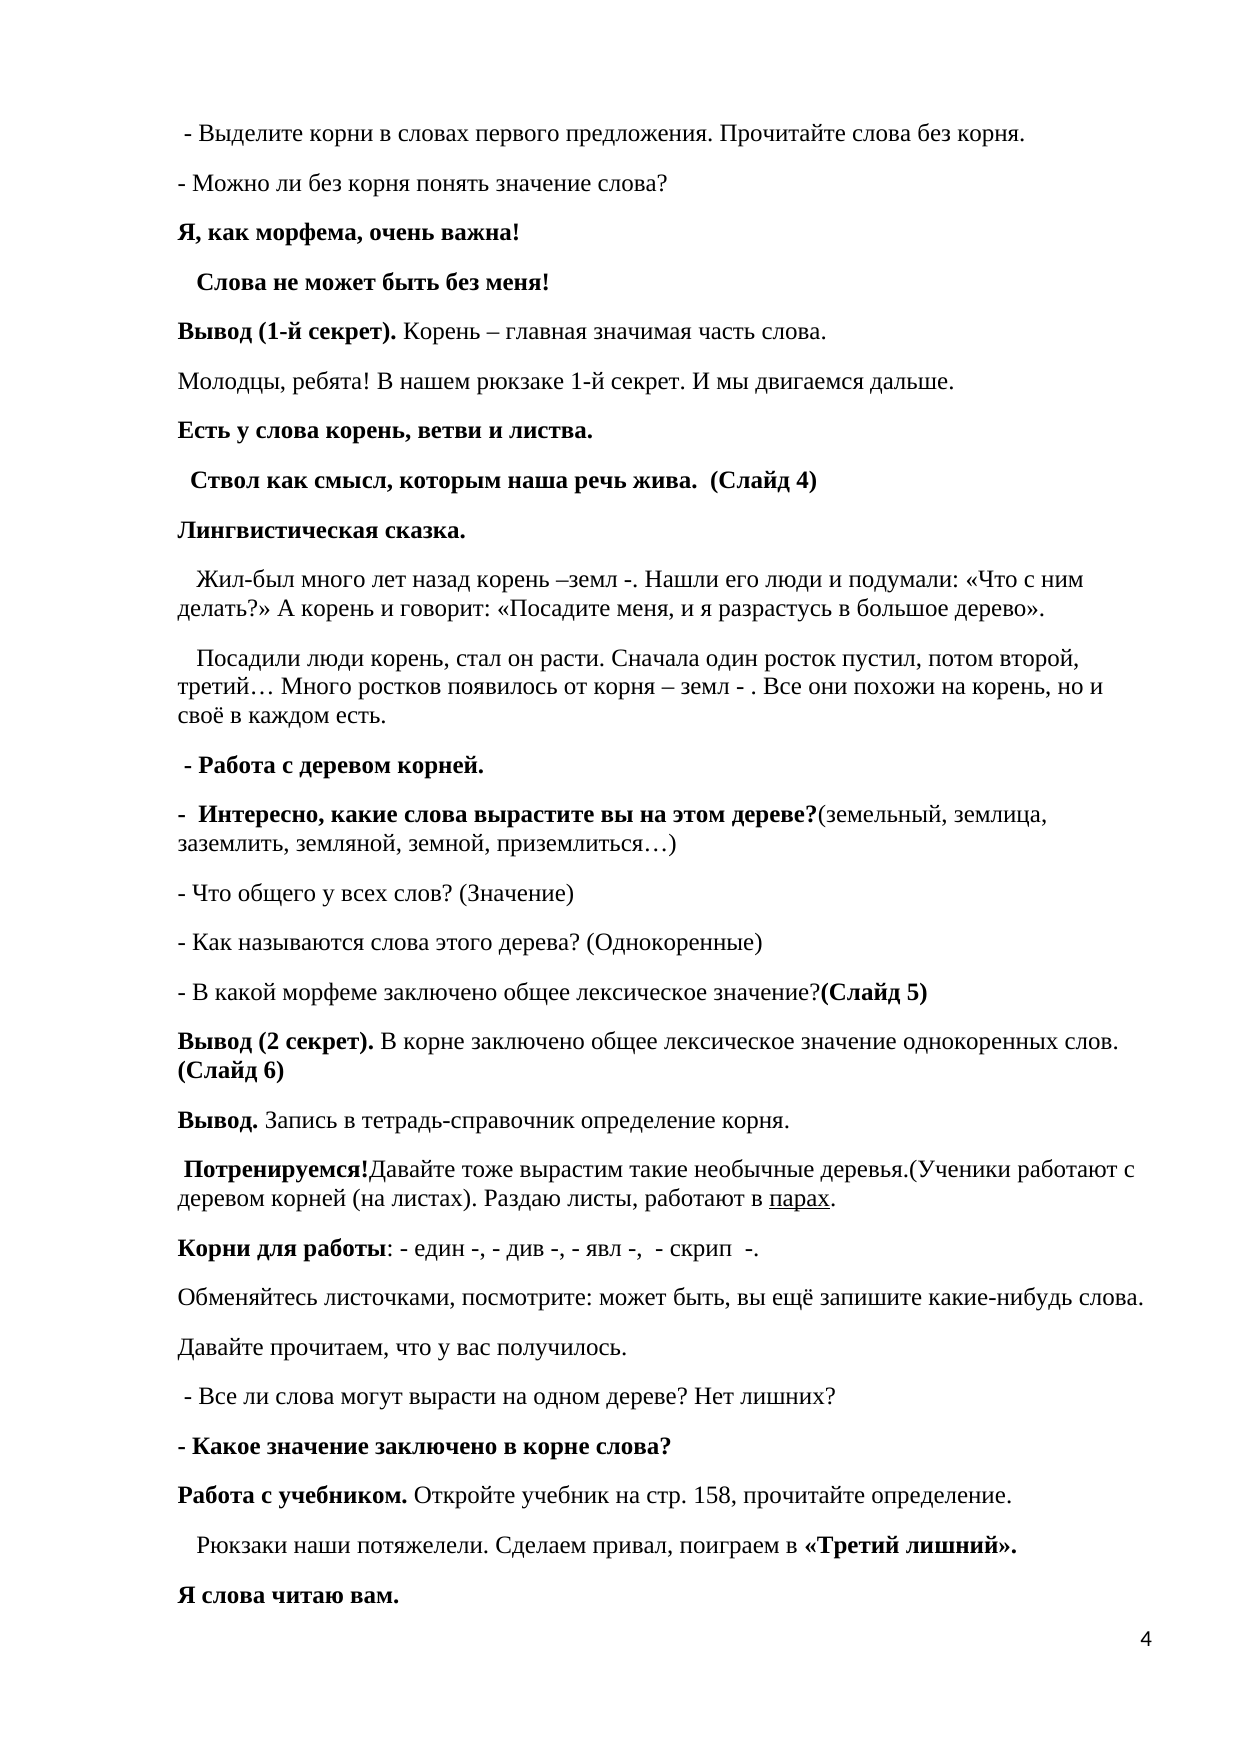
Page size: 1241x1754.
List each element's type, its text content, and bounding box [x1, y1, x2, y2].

text Вывод (1-й секрет). Корень – главная значимая часть слова. [177, 316, 1152, 345]
text - Как называются слова этого дерева? (Однокоренные) [177, 927, 1152, 956]
text Вывод. Запись в тетрадь-справочник определение корня. [177, 1105, 1152, 1133]
text Есть у слова корень, ветви и листва. [177, 416, 1152, 444]
text Обменяйтесь листочками, посмотрите: может быть, вы ещё запишите какие-нибудь слова. [177, 1282, 1152, 1311]
text Я слова читаю вам. [177, 1580, 1152, 1608]
text - Все ли слова могут вырасти на одном дереве? Нет лишних? [177, 1381, 1152, 1410]
text Работа с учебником. Откройте учебник на стр. 158, прочитайте определение. [177, 1481, 1152, 1509]
text - Какое значение заключено в корне слова? [177, 1431, 1152, 1460]
text Я, как морфема, очень важна! [177, 217, 1152, 246]
text Лингвистическая сказка. [177, 515, 1152, 543]
text - Работа с деревом корней. [177, 750, 1152, 778]
text - Что общего у всех слов? (Значение) [177, 878, 1152, 906]
text - В какой морфеме заключено общее лексическое значение?(Слайд 5) [177, 977, 1152, 1006]
text Корни для работы: - един -, - див -, - явл -, - скрип -. [177, 1233, 1152, 1261]
text - Выделите корни в словах первого предложения. Прочитайте слова без корня. [177, 118, 1152, 147]
text Давайте прочитаем, что у вас получилось. [177, 1332, 1152, 1361]
text Посадили люди корень, стал он расти. Сначала один росток пустил, потом второй, третий… Много ростков появилось от корня – земл - . Все они похожи на корень, но и своё в каждом есть. [177, 643, 1152, 729]
text Потренируемся!Давайте тоже вырастим такие необычные деревья.(Ученики работают с деревом корней (на листах). Раздаю листы, работают в парах. [177, 1154, 1152, 1212]
text Ствол как смысл, которым наша речь жива. (Слайд 4) [177, 465, 1152, 494]
text Вывод (2 секрет). В корне заключено общее лексическое значение однокоренных слов.(Слайд 6) [177, 1026, 1152, 1084]
text Рюкзаки наши потяжелели. Сделаем привал, поиграем в «Третий лишний». [177, 1530, 1152, 1559]
text Жил-был много лет назад корень –земл -. Нашли его люди и подумали: «Что с ним делать?» А корень и говорит: «Посадите меня, и я разрастусь в большое дерево». [177, 564, 1152, 622]
text Молодцы, ребята! В нашем рюкзаке 1-й секрет. И мы двигаемся дальше. [177, 366, 1152, 395]
text Слова не может быть без меня! [177, 267, 1152, 296]
text - Можно ли без корня понять значение слова? [177, 168, 1152, 196]
text - Интересно, какие слова вырастите вы на этом дереве?(земельный, землица, заземлить, земляной, земной, приземлиться…) [177, 799, 1152, 857]
